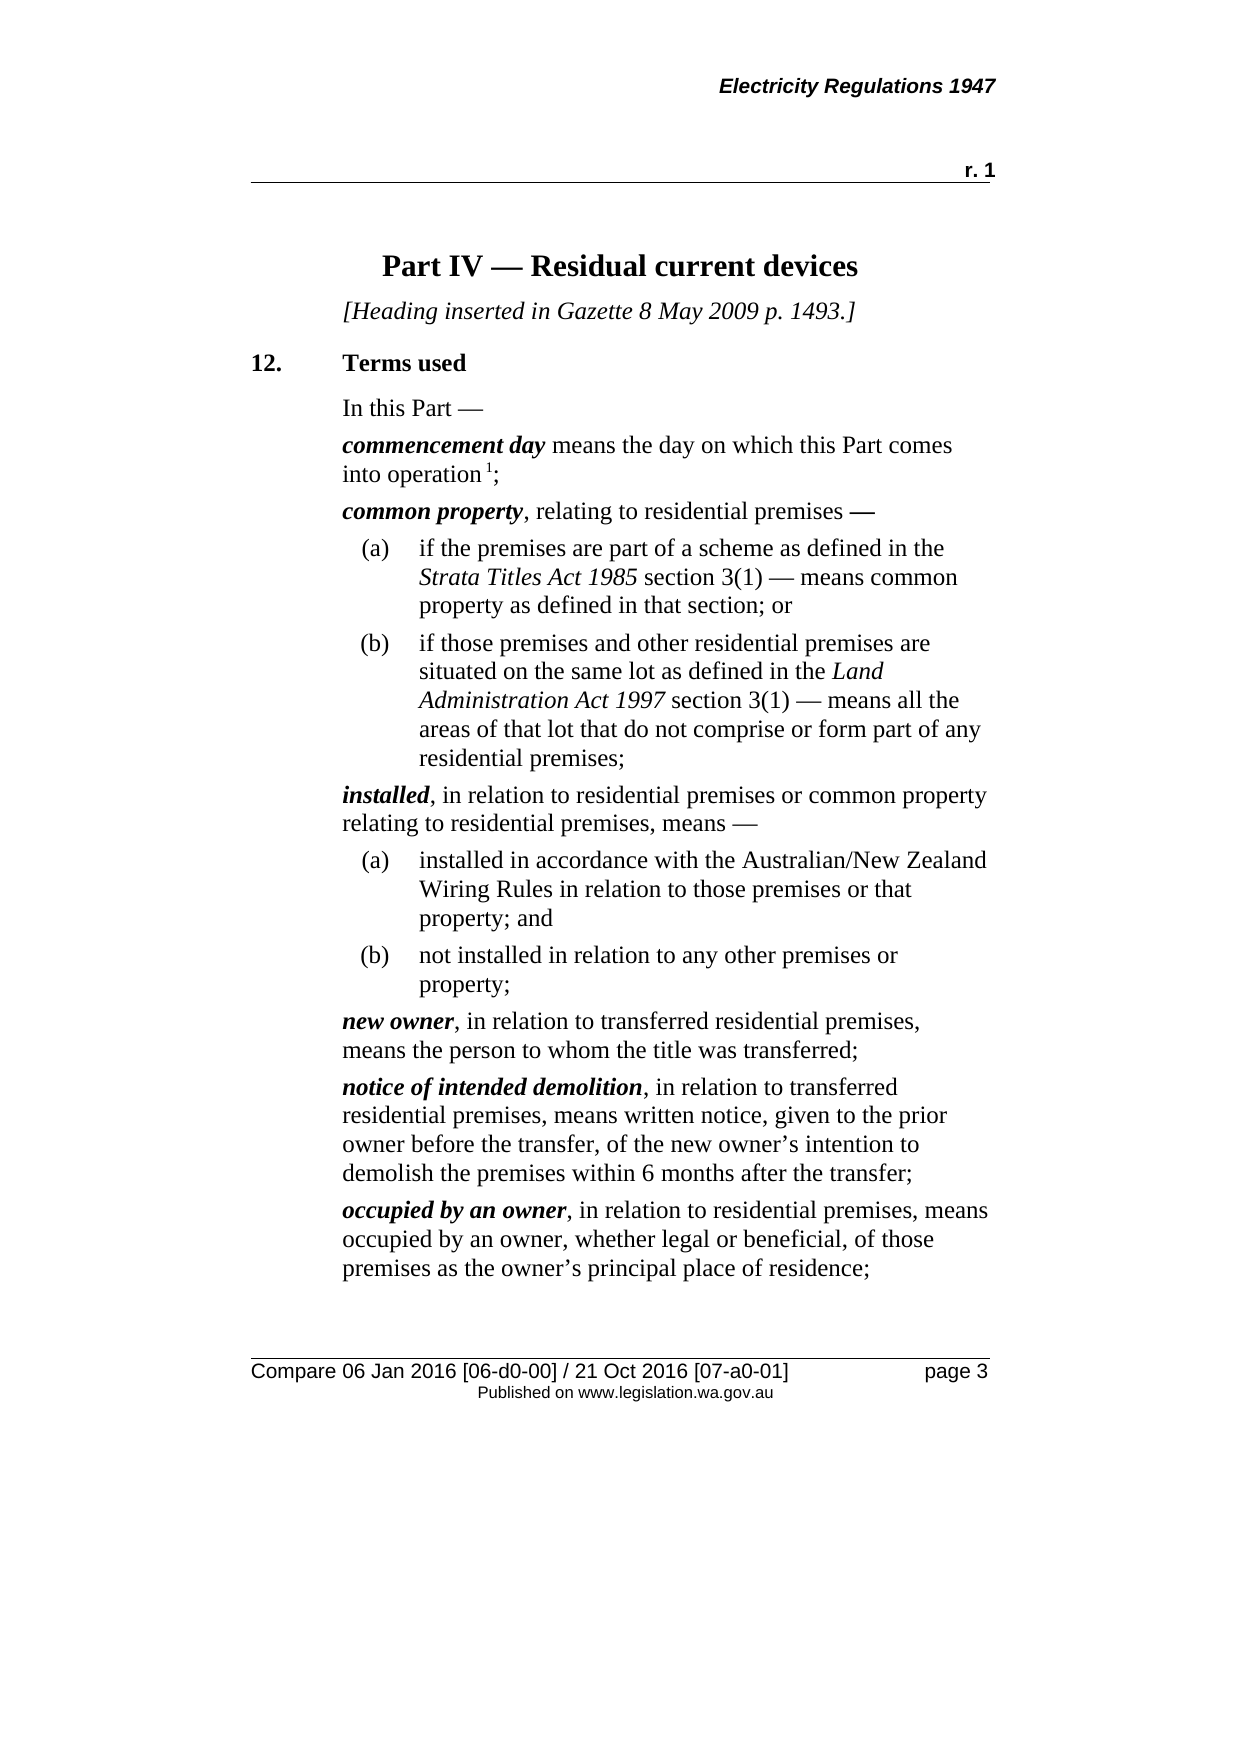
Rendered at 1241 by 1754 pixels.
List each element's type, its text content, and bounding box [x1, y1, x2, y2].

text occupied by an owner, in relation to residential premises, means occupied by an owner, whether legal or beneficial, of those premises as the owner’s principal place of residence; [251, 1195, 990, 1281]
subtitle [Heading inserted in Gazette 8 May 2009 p. 1493.] [251, 296, 990, 325]
text commencement day means the day on which this Part comes into operation 1; [251, 430, 990, 488]
text In this Part — [251, 393, 990, 422]
text (a) installed in accordance with the Australian/New Zealand Wiring Rules in relation to those premises or that property; and [251, 846, 990, 932]
subtitle Part IV — Residual current devices [251, 247, 990, 283]
text installed, in relation to residential premises or common property relating to residential premises, means — [251, 780, 990, 837]
text common property, relating to residential premises — [251, 496, 990, 525]
text notice of intended demolition, in relation to transferred residential premises, means written notice, given to the prior owner before the transfer, of the new owner’s intention to demolish the premises within 6 months after the transfer; [251, 1072, 990, 1187]
subtitle 12. Terms used [251, 348, 990, 376]
text (b) if those premises and other residential premises are situated on the same lot as defined in the Land Administration Act 1997 section 3(1) — means all the areas of that lot that do not comprise or form part of any residential premises; [251, 628, 990, 771]
text (a) if the premises are part of a scheme as defined in the Strata Titles Act 1985 section 3(1) — means common property as defined in that section; or [251, 533, 990, 619]
text (b) not installed in relation to any other premises or property; [251, 940, 990, 998]
text new owner, in relation to transferred residential premises, means the person to whom the title was transferred; [251, 1006, 990, 1063]
